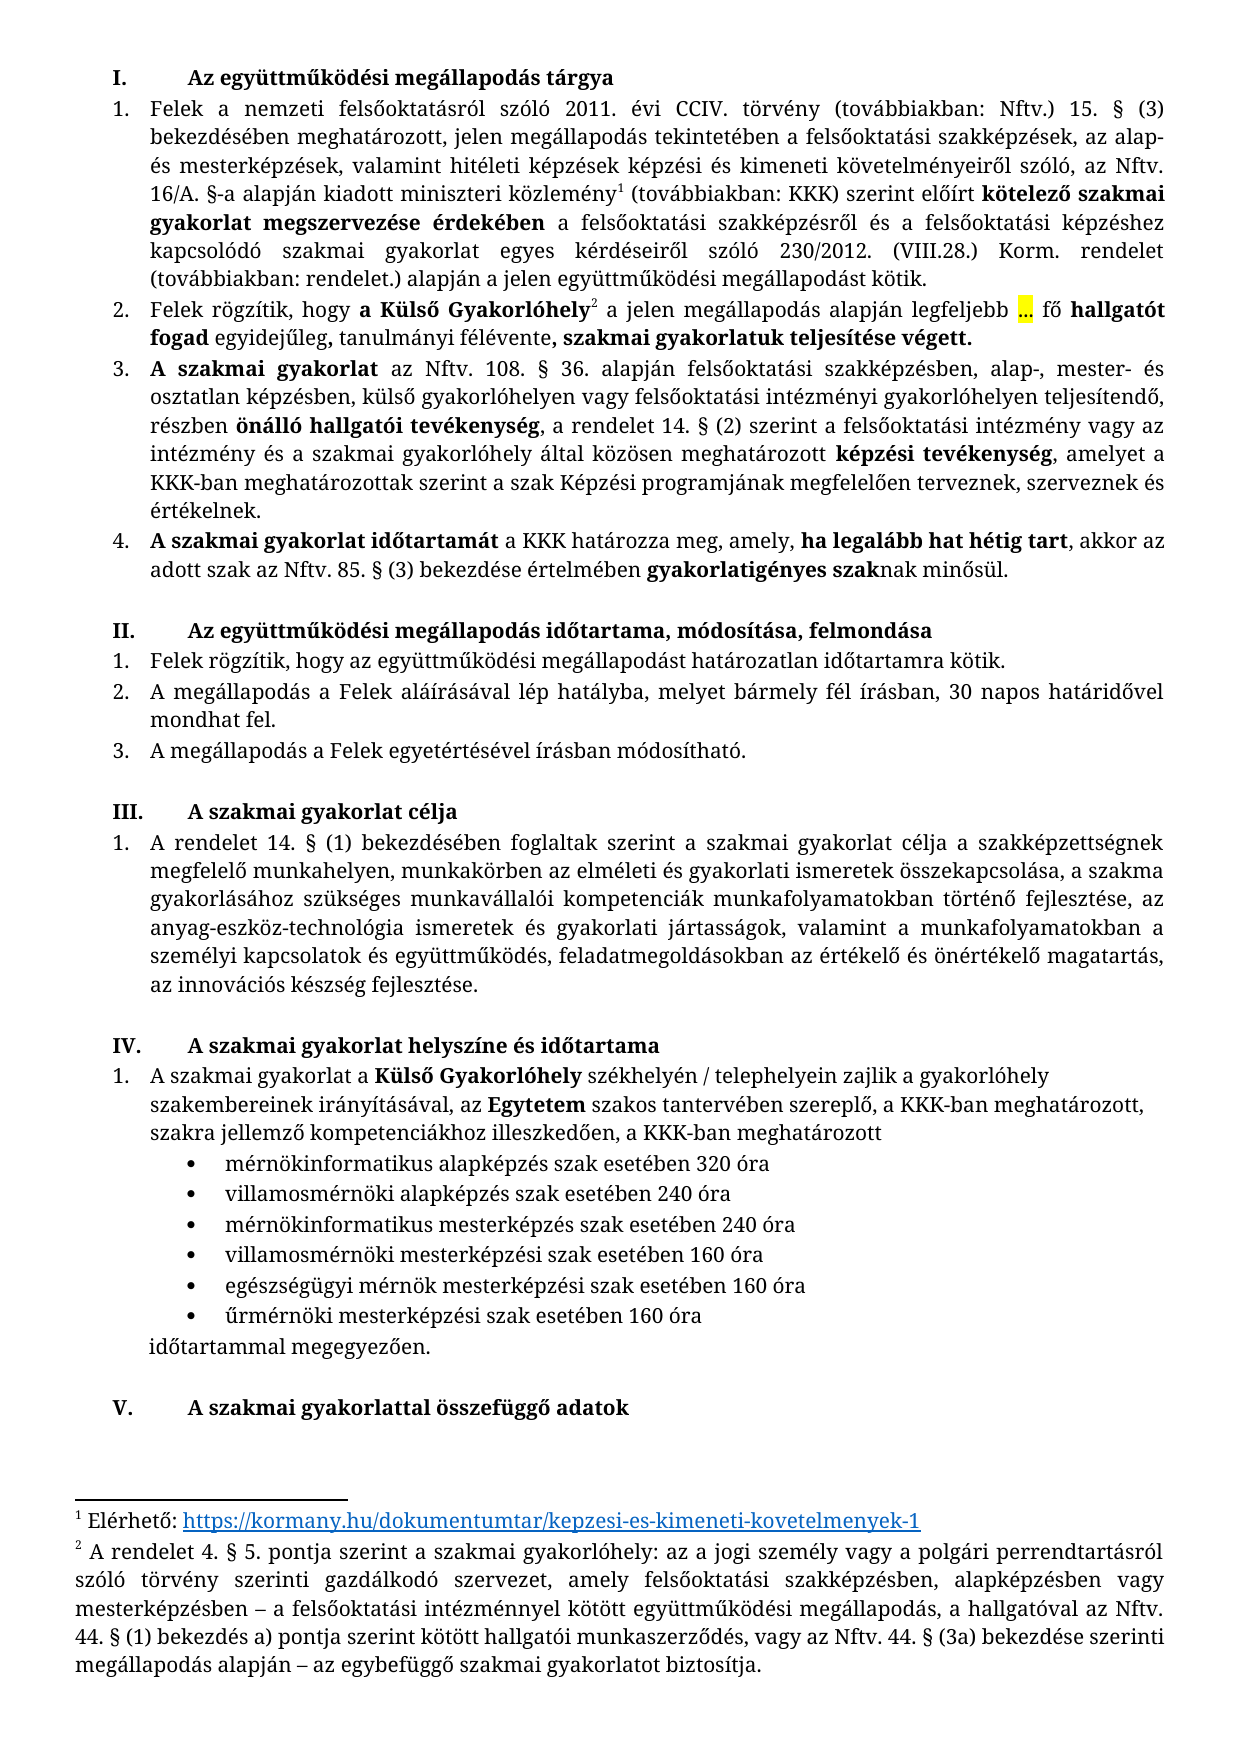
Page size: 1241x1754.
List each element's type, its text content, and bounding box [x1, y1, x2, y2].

list A szakmai gyakorlat célja [112, 797, 1165, 826]
list Felek rögzítik, hogy a Külső Gyakorlóhely a jelen megállapodás alapján legfeljebb ... fő hallgatót fogad egyidejűleg, tanulmányi félévente, szakmai gyakorlatuk teljesítése végett. [112, 295, 1165, 352]
list A szakmai gyakorlat helyszíne és időtartama [112, 1031, 1165, 1059]
list Az együttműködési megállapodás tárgya [112, 63, 1165, 92]
list A rendelet 14. § (1) bekezdésében foglaltak szerint a szakmai gyakorlat célja a szakképzettségnek megfelelő munkahelyen, munkakörben az elméleti és gyakorlati ismeretek összekapcsolása, a szakma gyakorlásához szükséges munkavállalói kompetenciák munkafolyamatokban történő fejlesztése, az anyag-eszköz-technológia ismeretek és gyakorlati jártasságok, valamint a munkafolyamatokban a személyi kapcsolatok és együttműködés, feladatmegoldásokban az értékelő és önértékelő magatartás, az innovációs készség fejlesztése. [112, 828, 1165, 998]
list A szakmai gyakorlat az Nftv. 108. § 36. alapján felsőoktatási szakképzésben, alap-, mester- és osztatlan képzésben, külső gyakorlóhelyen vagy felsőoktatási intézményi gyakorlóhelyen teljesítendő, részben önálló hallgatói tevékenység, a rendelet 14. § (2) szerint a felsőoktatási intézmény vagy az intézmény és a szakmai gyakorlóhely által közösen meghatározott képzési tevékenység, amelyet a KKK-ban meghatározottak szerint a szak Képzési programjának megfelelően terveznek, szerveznek és értékelnek. [112, 354, 1165, 524]
text időtartammal megegyezően. [75, 1332, 1165, 1360]
list A szakmai gyakorlat a Külső Gyakorlóhely székhelyén / telephelyein zajlik a gyakorlóhely szakembereinek irányításával, az Egytetem szakos tantervében szereplő, a KKK-ban meghatározott, szakra jellemző kompetenciákhoz illeszkedően, a KKK-ban meghatározott [112, 1061, 1165, 1147]
list Felek rögzítik, hogy az együttműködési megállapodást határozatlan időtartamra kötik. [112, 647, 1165, 675]
list A megállapodás a Felek aláírásával lép hatályba, melyet bármely fél írásban, 30 napos határidővel mondhat fel. [112, 677, 1165, 734]
list A szakmai gyakorlat időtartamát a KKK határozza meg, amely, ha legalább hat hétig tart, akkor az adott szak az Nftv. 85. § (3) bekezdése értelmében gyakorlatigényes szaknak minősül. [112, 527, 1165, 583]
list A szakmai gyakorlattal összefüggő adatok [112, 1393, 1165, 1421]
list Az együttműködési megállapodás időtartama, módosítása, felmondása [112, 616, 1165, 644]
list mérnökinformatikus alapképzés szak esetében 320 óra [187, 1149, 1165, 1177]
list villamosmérnöki alapképzés szak esetében 240 óra [187, 1179, 1165, 1208]
list A megállapodás a Felek egyetértésével írásban módosítható. [112, 736, 1165, 764]
list Felek a nemzeti felsőoktatásról szóló 2011. évi CCIV. törvény (továbbiakban: Nftv.) 15. § (3) bekezdésében meghatározott, jelen megállapodás tekintetében a felsőoktatási szakképzések, az alap- és mesterképzések, valamint hitéleti képzések képzési és kimeneti követelményeiről szóló, az Nftv. 16/A. §-a alapján kiadott miniszteri közlemény (továbbiakban: KKK) szerint előírt kötelező szakmai gyakorlat megszervezése érdekében a felsőoktatási szakképzésről és a felsőoktatási képzéshez kapcsolódó szakmai gyakorlat egyes kérdéseiről szóló 230/2012. (VIII.28.) Korm. rendelet (továbbiakban: rendelet.) alapján a jelen együttműködési megállapodást kötik. [112, 94, 1165, 293]
list mérnökinformatikus mesterképzés szak esetében 240 óra [187, 1210, 1165, 1238]
list villamosmérnöki mesterképzési szak esetében 160 óra [187, 1240, 1165, 1269]
list űrmérnöki mesterképzési szak esetében 160 óra [187, 1301, 1165, 1330]
list egészségügyi mérnök mesterképzési szak esetében 160 óra [187, 1271, 1165, 1299]
